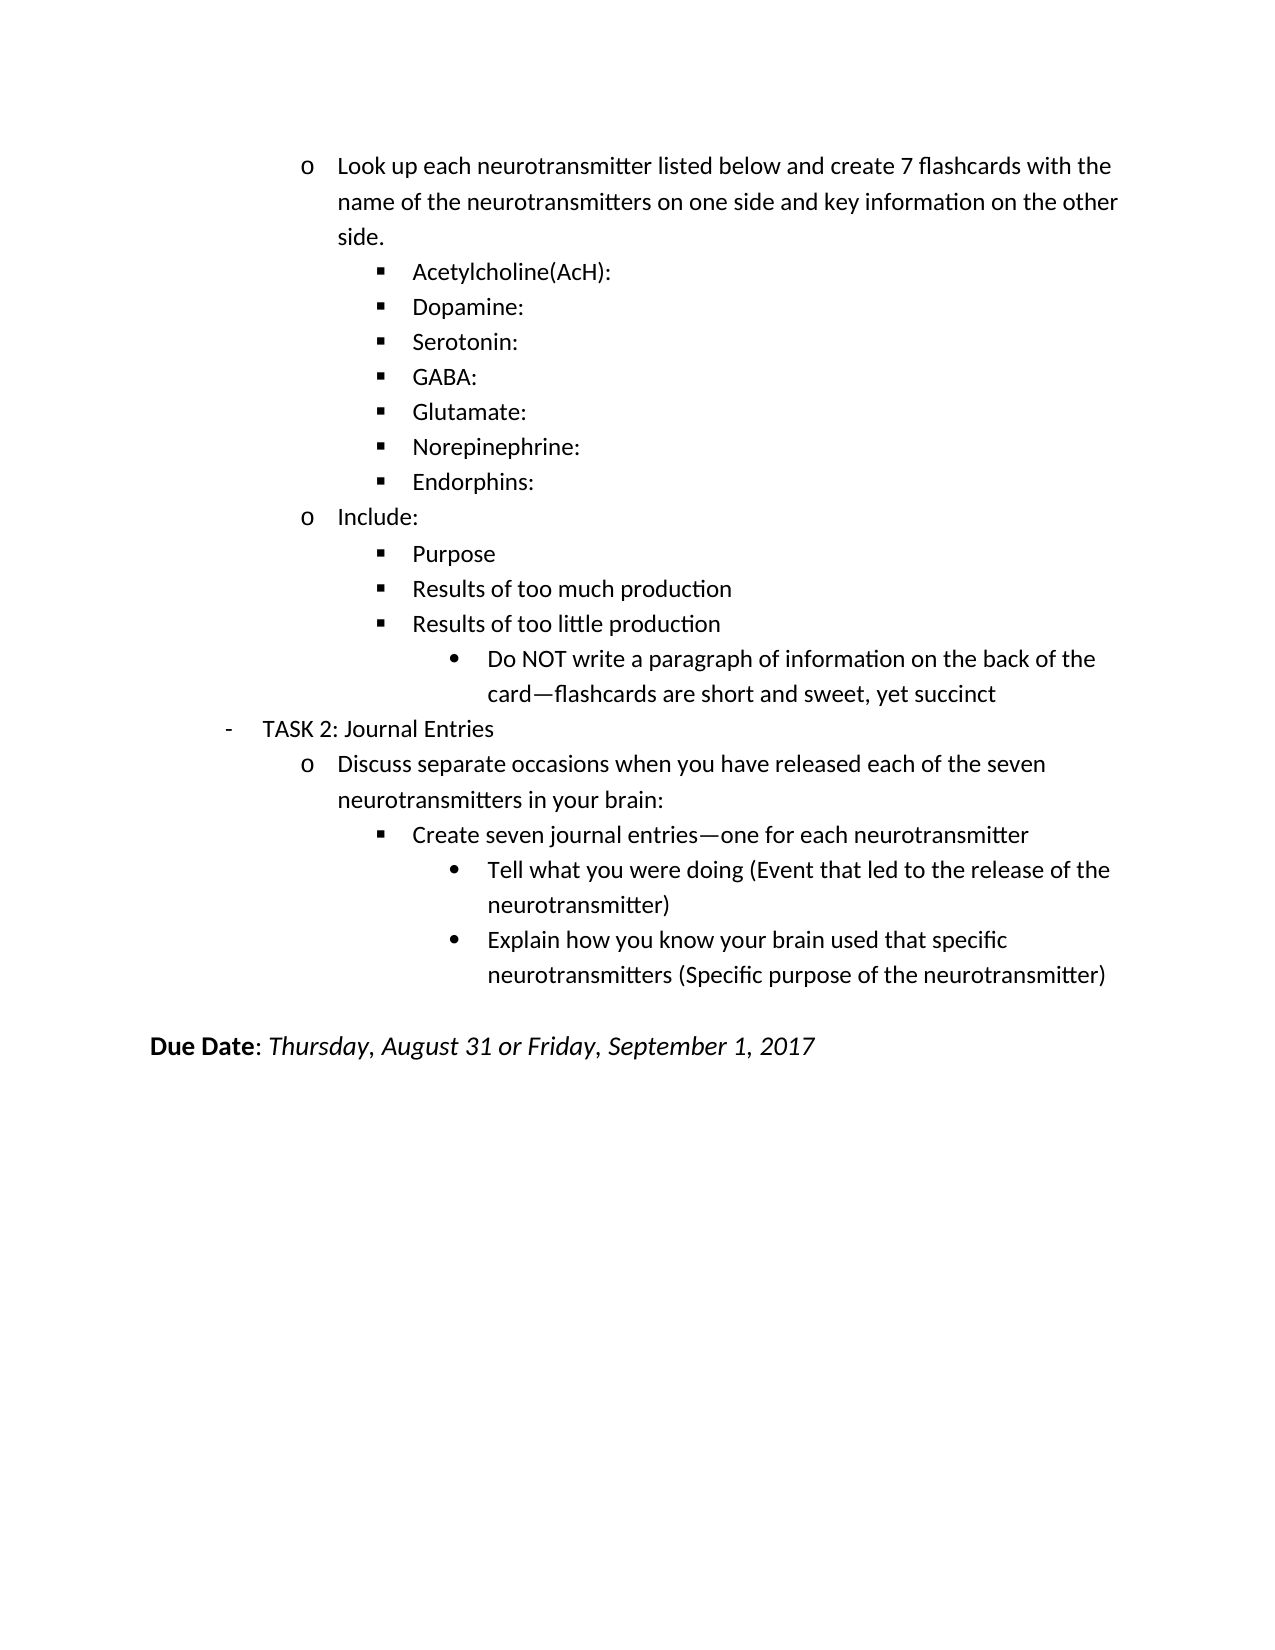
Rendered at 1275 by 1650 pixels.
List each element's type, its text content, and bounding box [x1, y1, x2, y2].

text Due Date: Thursday, August 31 or Friday, September 1, 2017 [150, 1029, 1125, 1062]
list Acetylcholine(AcH): [375, 256, 1125, 287]
list Tell what you were doing (Event that led to the release of the neurotransmitter) [450, 854, 1125, 919]
list Look up each neurotransmitter listed below and create 7 flashcards with the name of the neurotransmitters on one side and key information on the other side. [300, 150, 1125, 252]
list Include: [300, 501, 1125, 533]
list Discuss separate occasions when you have released each of the seven neurotransmitters in your brain: [300, 748, 1125, 814]
list Results of too much production [375, 573, 1125, 603]
list Explain how you know your brain used that specific neurotransmitters (Specific purpose of the neurotransmitter) [450, 924, 1125, 989]
list Endorphins: [375, 466, 1125, 497]
list Do NOT write a paragraph of information on the back of the card—flashcards are short and sweet, yet succinct [450, 643, 1125, 708]
list TASK 2: Journal Entries [225, 713, 1125, 743]
list Results of too little production [375, 608, 1125, 638]
list Create seven journal entries—one for each neurotransmitter [375, 819, 1125, 849]
list Glutamate: [375, 396, 1125, 427]
list Norepinephrine: [375, 431, 1125, 462]
list Serotonin: [375, 326, 1125, 357]
list GABA: [375, 361, 1125, 392]
list Purpose [375, 538, 1125, 568]
list Dopamine: [375, 291, 1125, 322]
